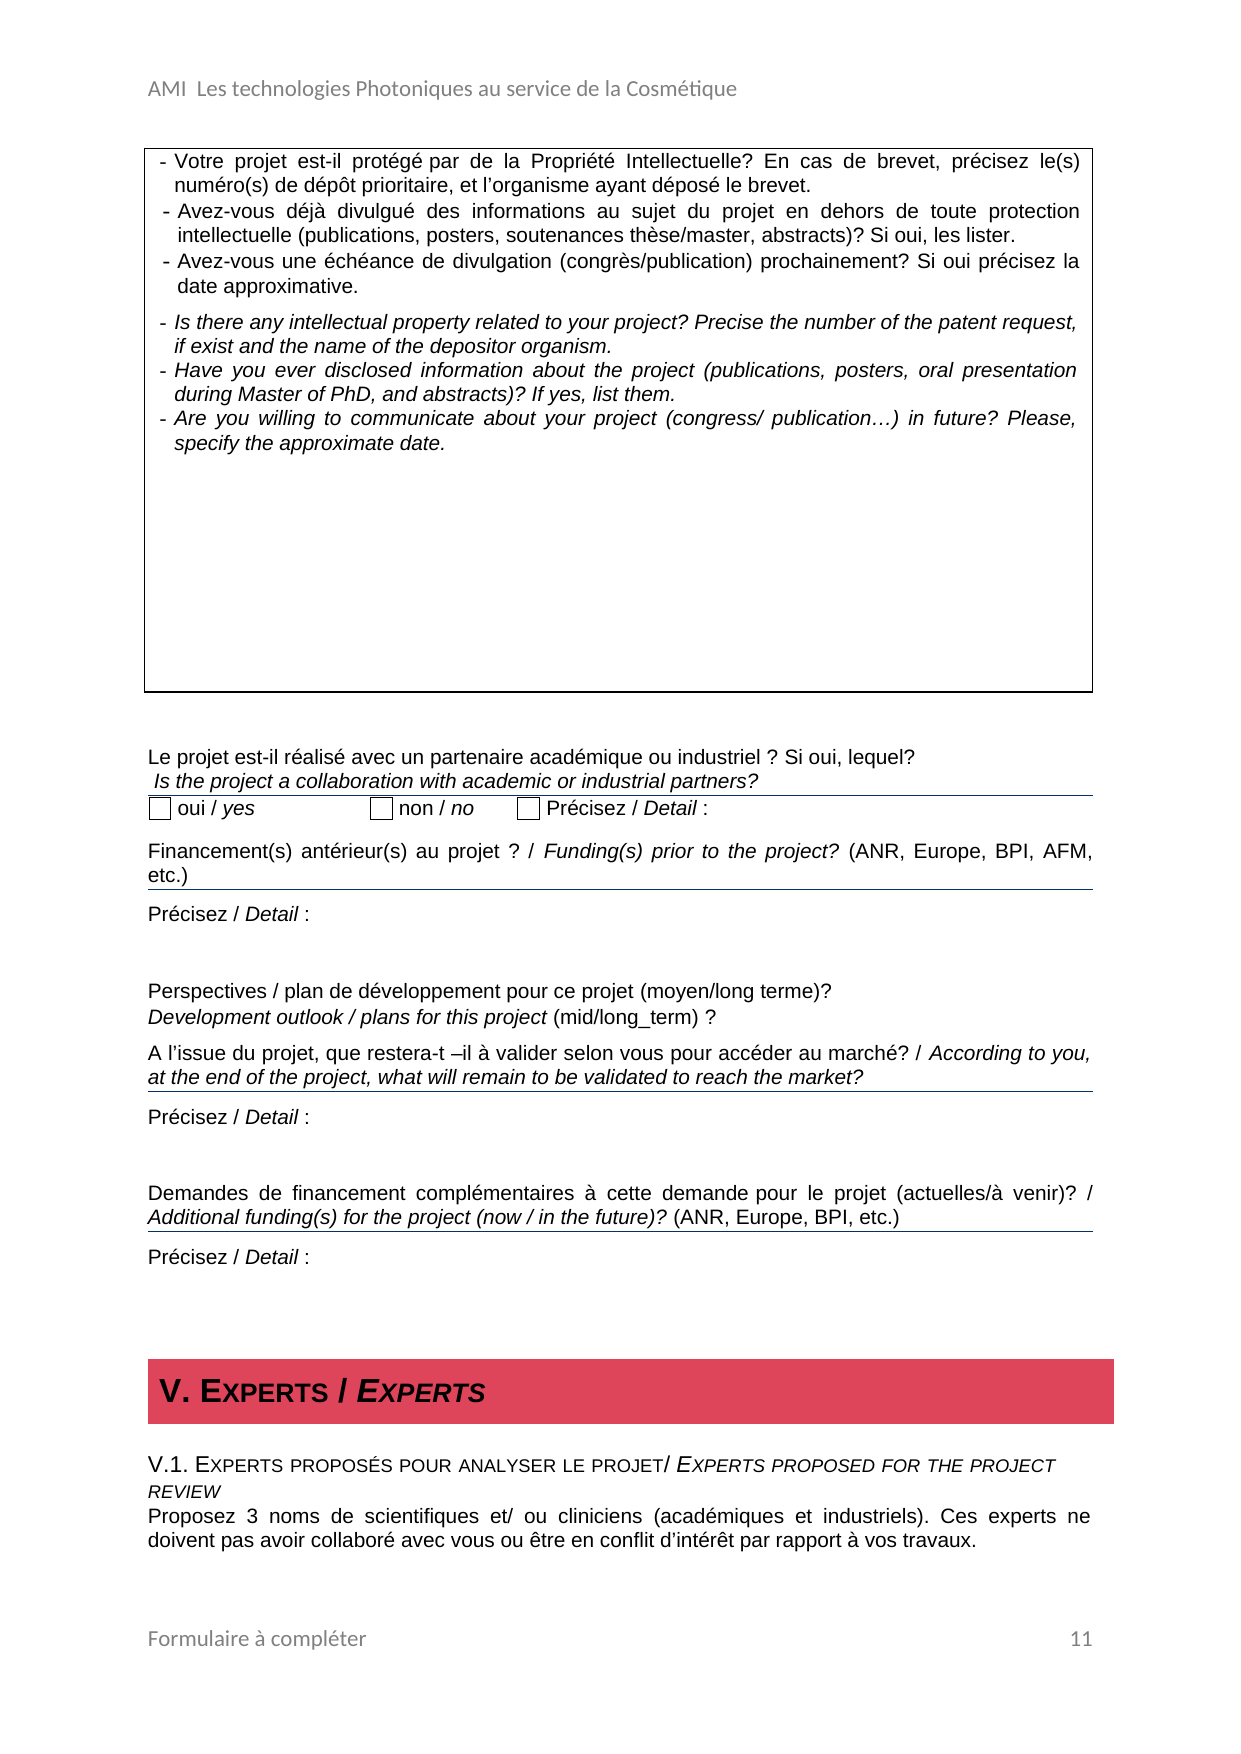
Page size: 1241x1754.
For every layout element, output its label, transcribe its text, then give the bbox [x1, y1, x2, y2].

text oui / yes non / no Précisez / Detail : [148, 796, 1093, 820]
text Précisez / Detail : [148, 1105, 1093, 1129]
text Proposez 3 noms de scientifiques et/ ou cliniciens (académiques et industriels). Ces experts ne doivent pas avoir collaboré avec vous ou être en conflit d’intérêt par rapport à vos travaux. [148, 1503, 1093, 1551]
text V.1. Experts proposés pour analyser le projet/ Experts proposed for the project review [148, 1451, 1093, 1503]
table_header Votre projet est-il protégé par de la Propriété Intellectuelle? En cas de brevet, précisez le(s) numéro(s) de dépôt prioritaire, et l’organisme ayant déposé le brevet. Avez-vous déjà divulgué des informations au sujet du projet en dehors de toute protection intellectuelle (publications, posters, soutenances thèse/master, abstracts)? Si oui, les lister. Avez-vous une échéance de divulgation (congrès/publication) prochainement? Si oui précisez la date approximative. Is there any intellectual property related to your project? Precise the number of the patent request, if exist and the name of the depositor organism. Have you ever disclosed information about the project (publications, posters, oral presentation during Master of PhD, and abstracts)? If yes, list them. Are you willing to communicate about your project (congress/ publication…) in future? Please, specify the approximate date. [145, 149, 1092, 691]
table_header V. Experts / Experts [148, 1359, 1114, 1424]
text Précisez / Detail : [148, 902, 1093, 926]
list Development outlook / plans for this project (mid/long_term) ? [148, 1005, 1093, 1029]
text Précisez / Detail : [148, 1245, 1093, 1269]
list A l’issue du projet, que restera-t –il à valider selon vous pour accéder au marché? / According to you, at the end of the project, what will remain to be validated to reach the market? [148, 1041, 1093, 1091]
list Financement(s) antérieur(s) au projet ? / Funding(s) prior to the project? (ANR, Europe, BPI, AFM, etc.) [148, 839, 1093, 889]
list Is the project a collaboration with academic or industrial partners? [148, 769, 1093, 795]
list Le projet est-il réalisé avec un partenaire académique ou industriel ? Si oui, lequel? [148, 745, 1093, 769]
list Demandes de financement complémentaires à cette demande pour le projet (actuelles/à venir)? / Additional funding(s) for the project (now / in the future)? (ANR, Europe, BPI, etc.) [148, 1181, 1093, 1231]
text Perspectives / plan de développement pour ce projet (moyen/long terme)? [148, 979, 1093, 1003]
